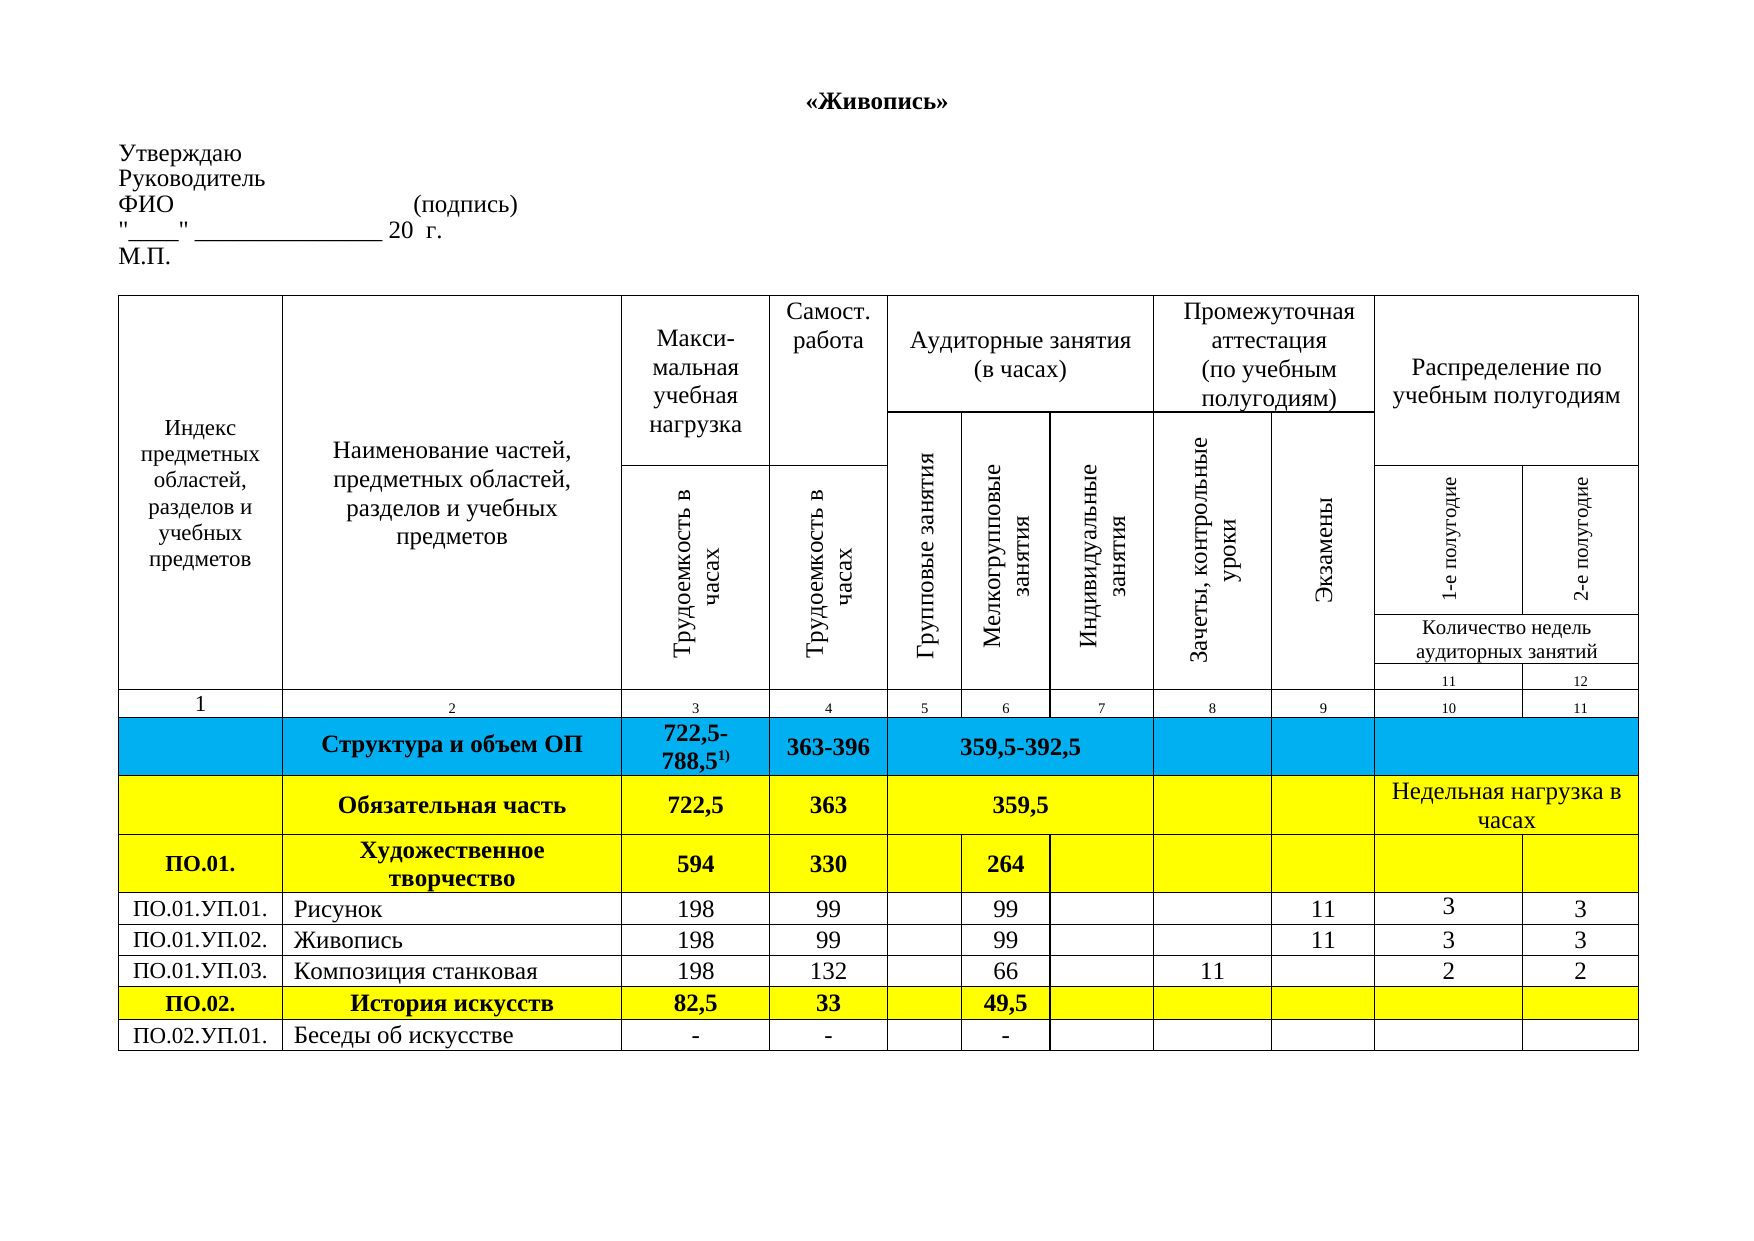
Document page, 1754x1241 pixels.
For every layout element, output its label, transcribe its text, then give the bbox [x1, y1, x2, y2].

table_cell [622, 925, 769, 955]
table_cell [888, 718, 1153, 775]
text Утверждаю [118, 140, 1636, 166]
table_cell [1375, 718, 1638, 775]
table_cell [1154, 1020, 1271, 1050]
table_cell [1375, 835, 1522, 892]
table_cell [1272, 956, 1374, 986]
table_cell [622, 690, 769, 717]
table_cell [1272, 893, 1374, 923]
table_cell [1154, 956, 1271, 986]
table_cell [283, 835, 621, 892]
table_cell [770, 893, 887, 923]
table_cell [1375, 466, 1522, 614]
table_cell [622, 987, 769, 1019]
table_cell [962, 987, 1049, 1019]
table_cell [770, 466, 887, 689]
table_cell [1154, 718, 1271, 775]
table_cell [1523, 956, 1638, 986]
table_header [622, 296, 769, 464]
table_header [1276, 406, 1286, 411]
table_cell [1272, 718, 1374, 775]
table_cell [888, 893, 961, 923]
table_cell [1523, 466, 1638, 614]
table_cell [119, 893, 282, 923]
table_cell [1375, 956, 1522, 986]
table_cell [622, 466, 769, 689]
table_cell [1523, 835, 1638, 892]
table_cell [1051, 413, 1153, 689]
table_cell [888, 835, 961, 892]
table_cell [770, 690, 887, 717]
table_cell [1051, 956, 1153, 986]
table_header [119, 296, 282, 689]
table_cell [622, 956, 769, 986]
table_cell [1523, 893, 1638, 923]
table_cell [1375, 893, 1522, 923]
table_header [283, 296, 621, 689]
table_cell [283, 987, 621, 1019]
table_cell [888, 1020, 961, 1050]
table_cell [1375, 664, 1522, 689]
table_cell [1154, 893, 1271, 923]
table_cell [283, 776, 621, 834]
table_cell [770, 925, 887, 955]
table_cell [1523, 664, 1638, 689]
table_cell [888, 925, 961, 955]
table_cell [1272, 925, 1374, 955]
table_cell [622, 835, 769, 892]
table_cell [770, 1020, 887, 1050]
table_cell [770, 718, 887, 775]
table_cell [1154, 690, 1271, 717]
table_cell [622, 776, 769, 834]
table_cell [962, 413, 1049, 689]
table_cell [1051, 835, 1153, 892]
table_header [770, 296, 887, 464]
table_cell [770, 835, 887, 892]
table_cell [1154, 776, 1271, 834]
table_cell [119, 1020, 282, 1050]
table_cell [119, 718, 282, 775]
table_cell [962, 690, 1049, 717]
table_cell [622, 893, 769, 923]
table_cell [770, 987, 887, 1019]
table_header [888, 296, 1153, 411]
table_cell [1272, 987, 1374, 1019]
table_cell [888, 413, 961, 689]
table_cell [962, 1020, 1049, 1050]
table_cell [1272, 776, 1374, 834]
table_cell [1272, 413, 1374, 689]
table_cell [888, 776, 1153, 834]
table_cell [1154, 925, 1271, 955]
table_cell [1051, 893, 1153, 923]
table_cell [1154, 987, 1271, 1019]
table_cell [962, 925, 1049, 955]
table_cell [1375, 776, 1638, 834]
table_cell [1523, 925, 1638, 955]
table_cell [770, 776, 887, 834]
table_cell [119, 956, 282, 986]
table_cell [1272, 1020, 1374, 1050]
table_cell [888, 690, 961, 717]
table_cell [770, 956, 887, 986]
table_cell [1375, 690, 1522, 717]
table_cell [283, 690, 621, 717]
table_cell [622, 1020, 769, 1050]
text "____" _______________ 20 г. [118, 218, 1636, 244]
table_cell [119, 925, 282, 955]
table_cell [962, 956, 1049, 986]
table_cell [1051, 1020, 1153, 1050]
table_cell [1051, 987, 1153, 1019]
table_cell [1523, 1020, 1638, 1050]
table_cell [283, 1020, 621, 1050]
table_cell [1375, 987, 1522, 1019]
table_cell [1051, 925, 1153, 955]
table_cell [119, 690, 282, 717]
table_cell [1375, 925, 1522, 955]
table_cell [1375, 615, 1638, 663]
text «Живопись» [118, 89, 1636, 114]
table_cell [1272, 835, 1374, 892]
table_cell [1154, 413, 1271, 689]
text Руководитель [118, 166, 1636, 192]
text М.П. [118, 244, 1636, 269]
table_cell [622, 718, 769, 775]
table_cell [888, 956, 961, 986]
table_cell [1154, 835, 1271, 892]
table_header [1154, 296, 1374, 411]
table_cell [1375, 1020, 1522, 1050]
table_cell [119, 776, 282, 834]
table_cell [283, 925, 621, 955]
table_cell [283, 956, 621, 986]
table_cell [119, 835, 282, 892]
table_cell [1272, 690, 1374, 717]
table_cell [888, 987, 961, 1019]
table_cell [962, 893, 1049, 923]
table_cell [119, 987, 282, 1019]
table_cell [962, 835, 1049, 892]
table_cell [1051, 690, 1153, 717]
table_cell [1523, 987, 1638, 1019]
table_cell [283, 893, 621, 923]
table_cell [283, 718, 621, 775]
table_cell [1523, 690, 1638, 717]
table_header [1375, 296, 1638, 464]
text ФИО (подпись) [118, 192, 1636, 218]
